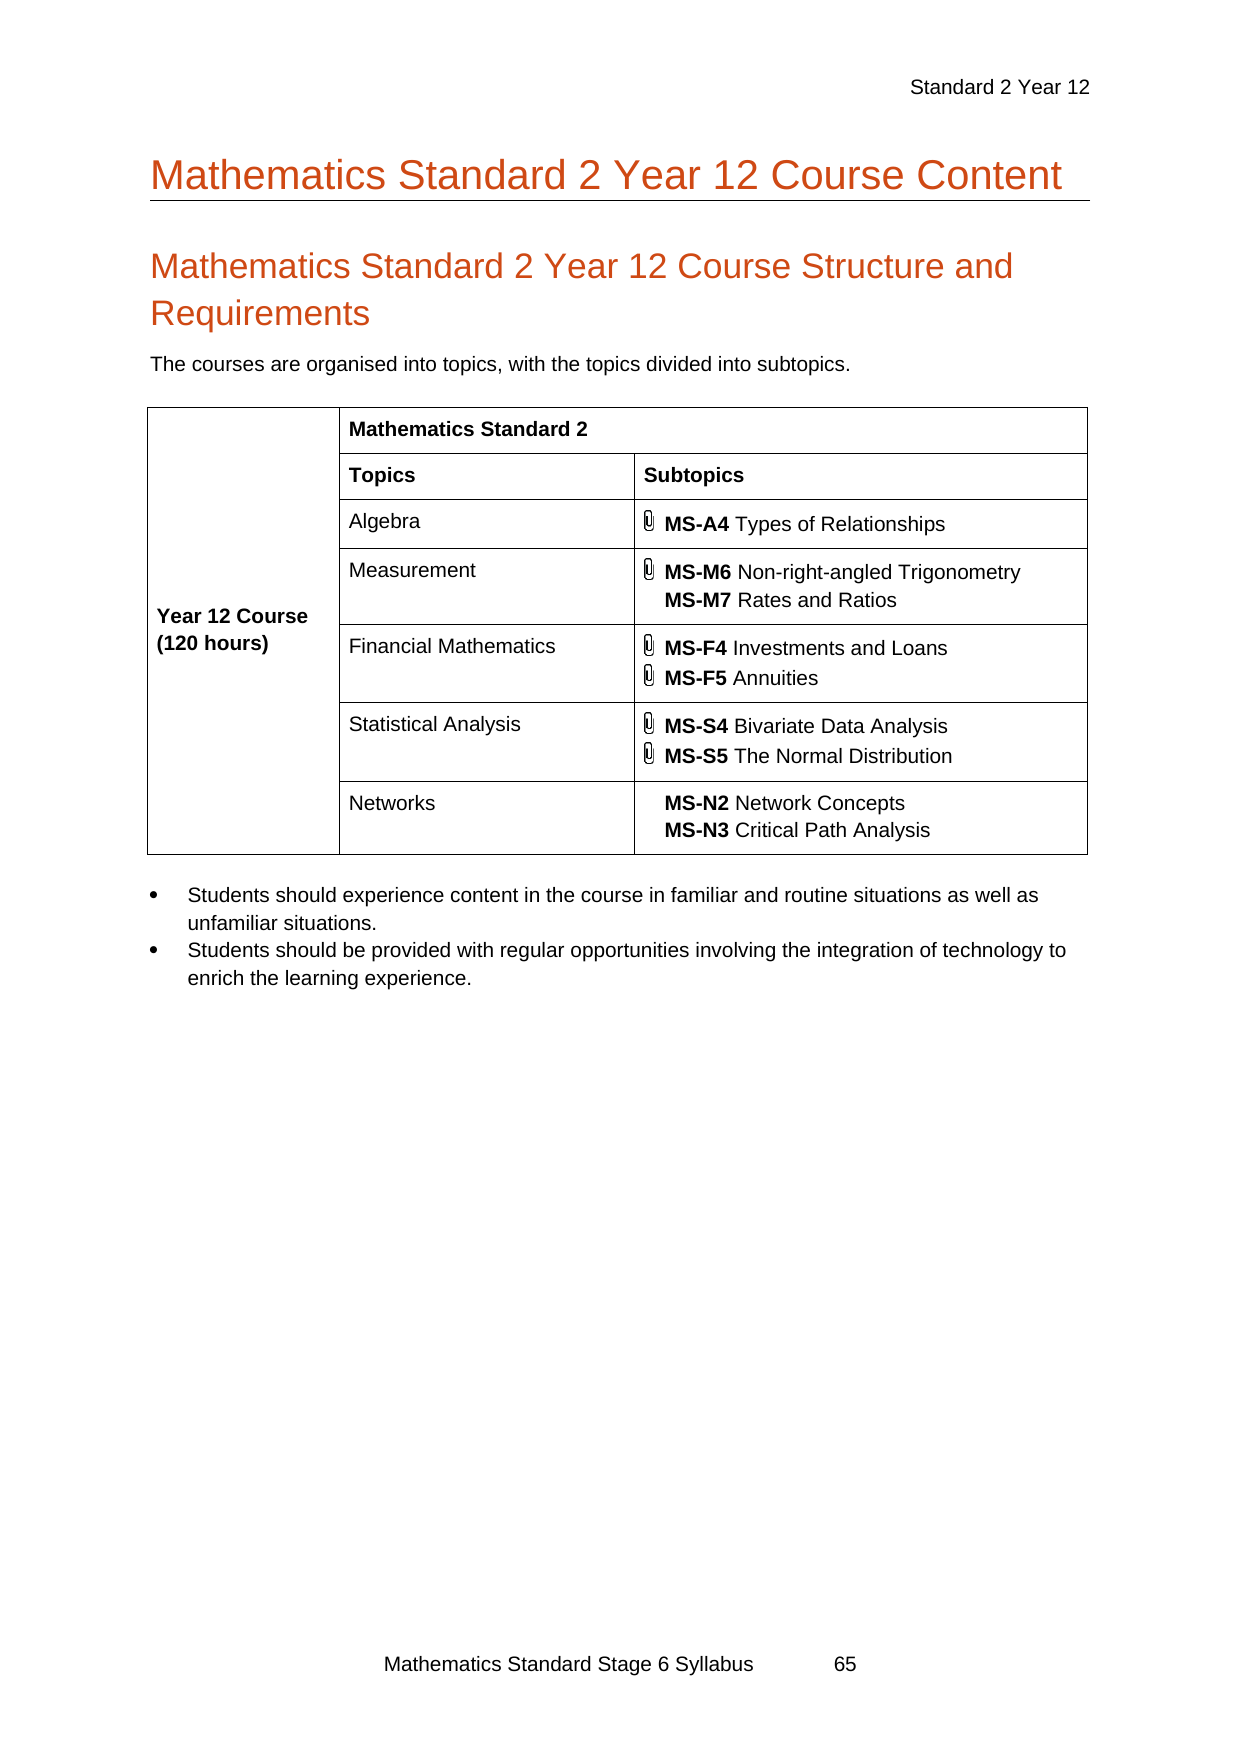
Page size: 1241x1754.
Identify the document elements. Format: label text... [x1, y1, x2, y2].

list Students should experience content in the course in familiar and routine situations as well as unfamiliar situations. [150, 883, 1090, 934]
table_header Year 12 Course (120 hours) [148, 408, 339, 854]
table_cell MS-A4 Types of Relationships [635, 500, 1087, 548]
picture [643, 663, 654, 686]
text The courses are organised into topics, with the topics divided into subtopics. [150, 352, 1090, 376]
subtitle Mathematics Standard 2 Year 12 Course Structure and Requirements [150, 246, 1090, 333]
picture [643, 557, 654, 580]
list Students should be provided with regular opportunities involving the integration of technology to enrich the learning experience. [150, 938, 1090, 989]
table_cell MS-M6 Non-right-angled Trigonometry MS-M7 Rates and Ratios [635, 549, 1087, 624]
table_cell Measurement [340, 549, 634, 624]
table_cell Algebra [340, 500, 634, 548]
table_cell MS-N2 Network Concepts MS-N3 Critical Path Analysis [635, 782, 1087, 854]
picture [643, 509, 654, 531]
table_cell Topics [340, 454, 634, 499]
picture [643, 712, 654, 734]
picture [643, 633, 654, 656]
table_header Mathematics Standard 2 [340, 408, 1087, 453]
table_cell Subtopics [635, 454, 1087, 499]
table_cell Financial Mathematics [340, 625, 634, 702]
table_cell MS-F4 Investments and Loans MS-F5 Annuities [635, 625, 1087, 702]
subtitle Mathematics Standard 2 Year 12 Course Content [150, 150, 1090, 200]
table_cell MS-S4 Bivariate Data Analysis MS-S5 The Normal Distribution [635, 703, 1087, 781]
table_cell Statistical Analysis [340, 703, 634, 781]
table_cell Networks [340, 782, 634, 854]
picture [643, 741, 654, 764]
